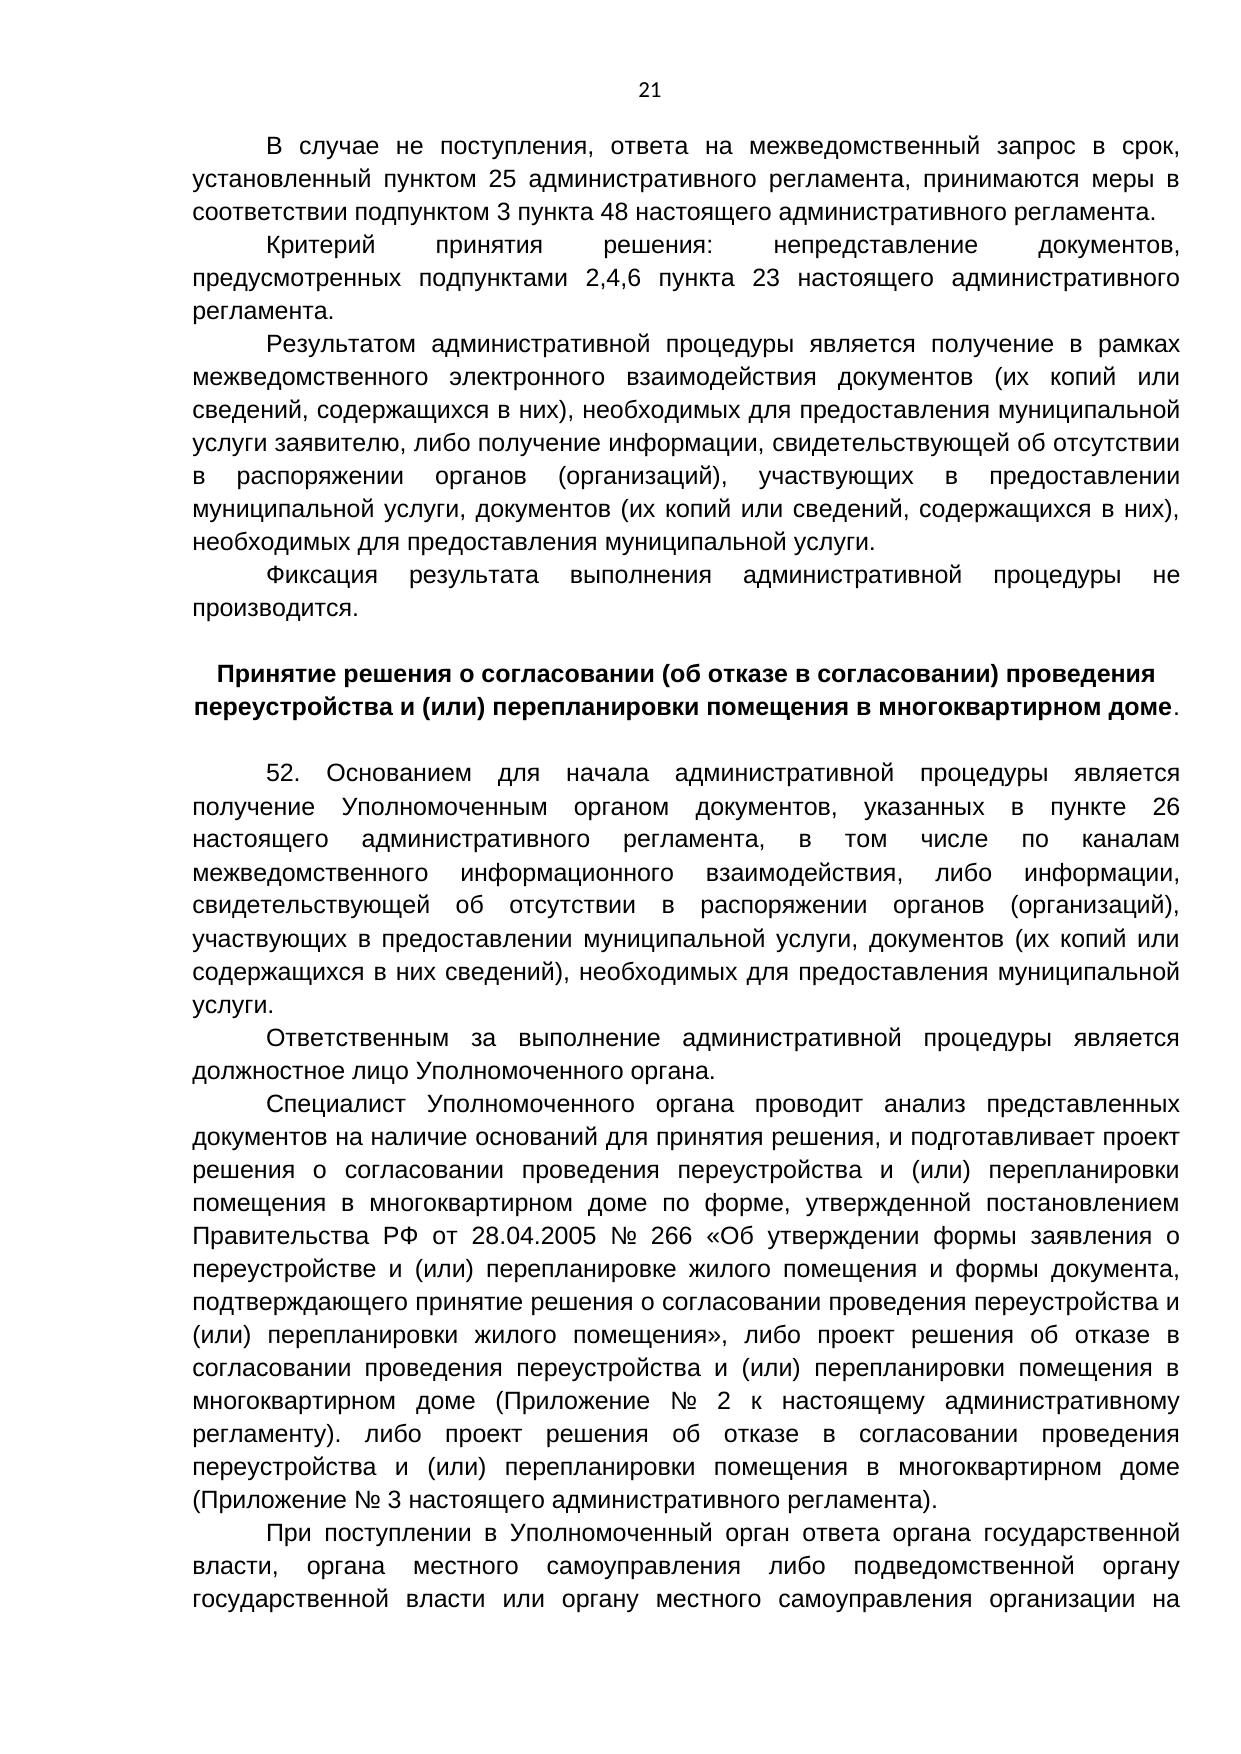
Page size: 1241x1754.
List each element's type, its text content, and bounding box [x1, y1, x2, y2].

text 52. Основанием для начала административной процедуры является получение Уполномоченным органом документов, указанных в пункте 26 настоящего административного регламента, в том числе по каналам межведомственного информационного взаимодействия, либо информации, свидетельствующей об отсутствии в распоряжении органов (организаций), участвующих в предоставлении муниципальной услуги, документов (их копий или содержащихся в них сведений), необходимых для предоставления муниципальной услуги. [192, 758, 1181, 1018]
text Критерий принятия решения: непредставление документов, предусмотренных подпунктами 2,4,6 пункта 23 настоящего административного регламента. [192, 230, 1181, 325]
text Специалист Уполномоченного органа проводит анализ представленных документов на наличие оснований для принятия решения, и подготавливает проект решения о согласовании проведения переустройства и (или) перепланировки помещения в многоквартирном доме по форме, утвержденной постановлением Правительства РФ от 28.04.2005 № 266 «Об утверждении формы заявления о переустройстве и (или) перепланировке жилого помещения и формы документа, подтверждающего принятие решения о согласовании проведения переустройства и (или) перепланировки жилого помещения», либо проект решения об отказе в согласовании проведения переустройства и (или) перепланировки помещения в многоквартирном доме (Приложение № 2 к настоящему административному регламенту). либо проект решения об отказе в согласовании проведения переустройства и (или) перепланировки помещения в многоквартирном доме (Приложение № 3 настоящего административного регламента). [192, 1089, 1181, 1514]
text В случае не поступления, ответа на межведомственный запрос в срок, установленный пунктом 25 административного регламента, принимаются меры в соответствии подпунктом 3 пункта 48 настоящего административного регламента. [192, 131, 1181, 226]
text Результатом административной процедуры является получение в рамках межведомственного электронного взаимодействия документов (их копий или сведений, содержащихся в них), необходимых для предоставления муниципальной услуги заявителю, либо получение информации, свидетельствующей об отсутствии в распоряжении органов (организаций), участвующих в предоставлении муниципальной услуги, документов (их копий или сведений, содержащихся в них), необходимых для предоставления муниципальной услуги. [192, 329, 1181, 556]
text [192, 1518, 1181, 1613]
text Ответственным за выполнение административной процедуры является должностное лицо Уполномоченного органа. [192, 1023, 1181, 1084]
text Фиксация результата выполнения административной процедуры не производится. [192, 560, 1181, 622]
text Принятие решения о согласовании (об отказе в согласовании) проведения переустройства и (или) перепланировки помещения в многоквартирном доме. [192, 659, 1181, 721]
